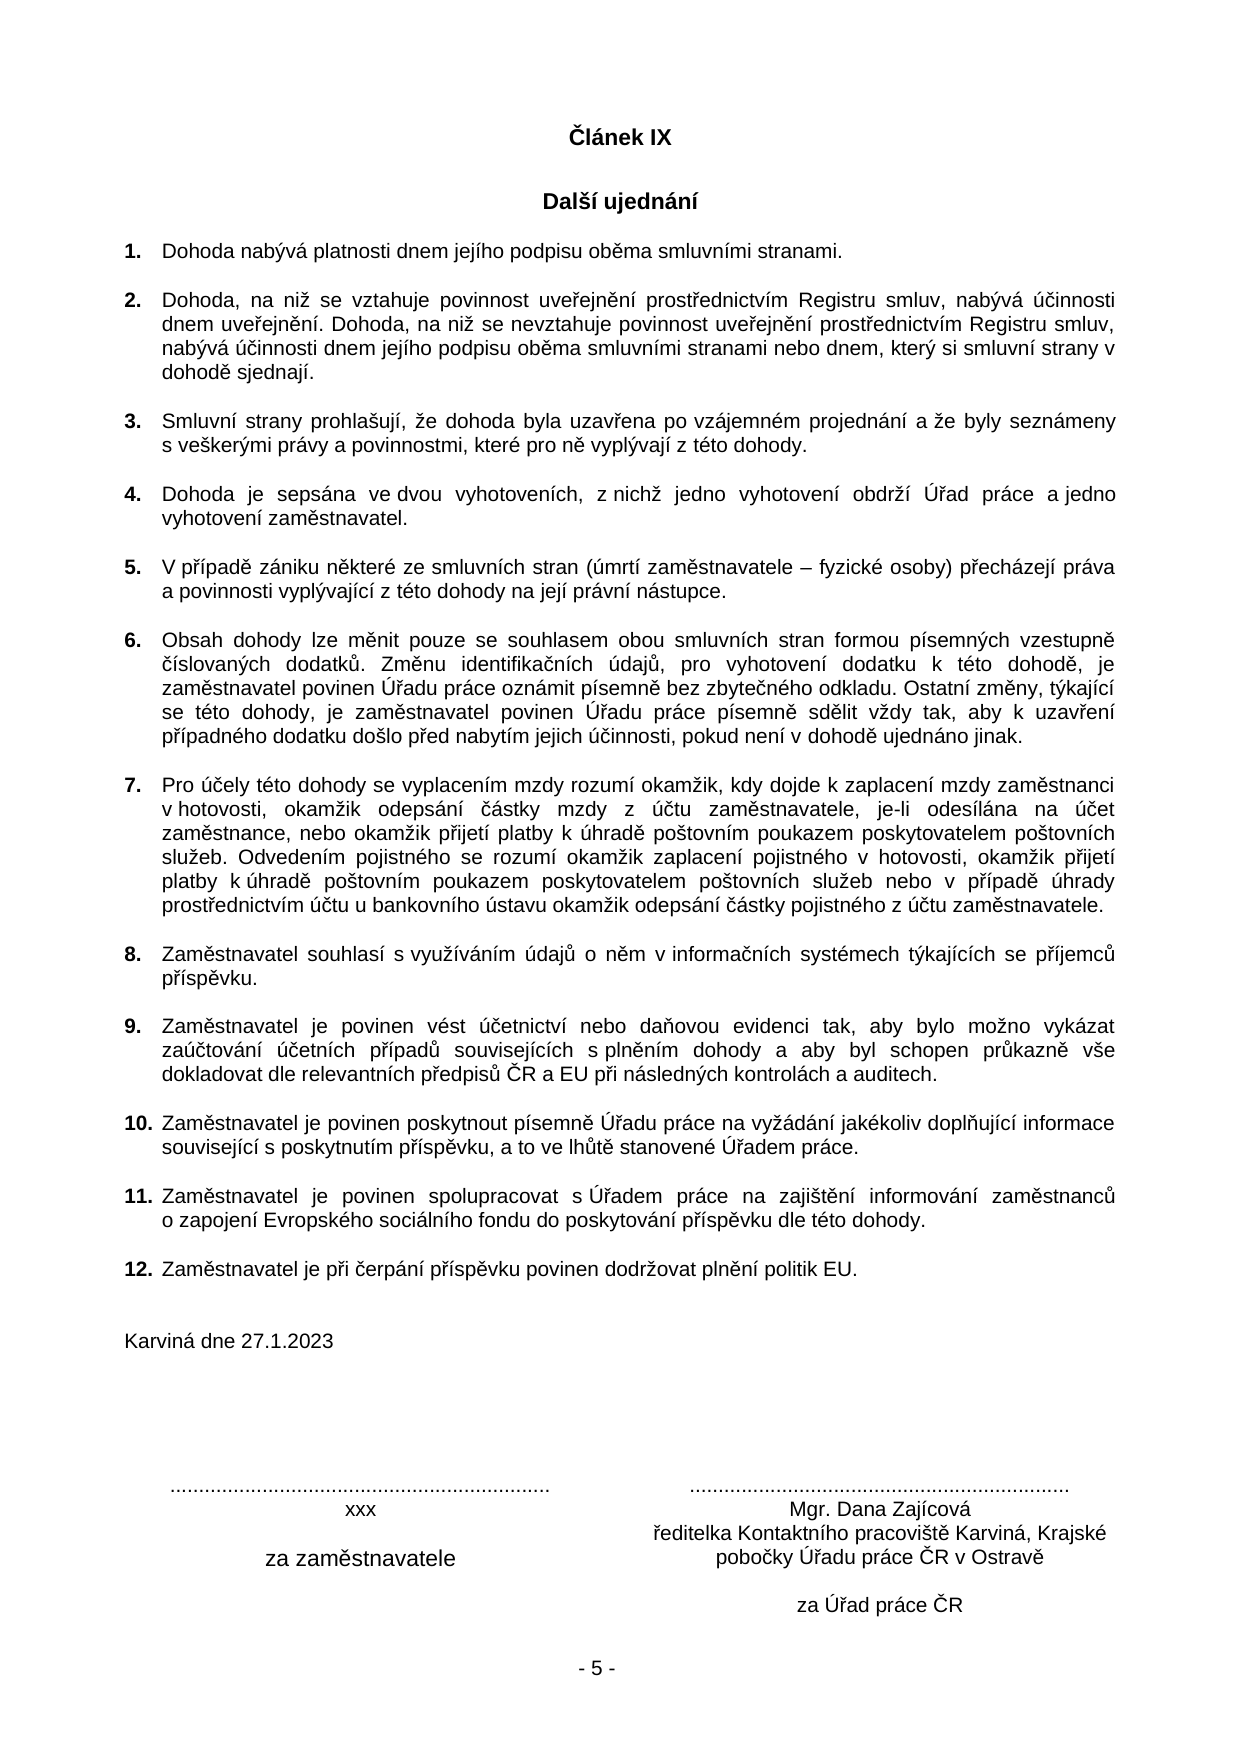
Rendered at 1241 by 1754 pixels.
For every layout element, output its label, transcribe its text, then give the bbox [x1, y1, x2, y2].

text Mgr. Dana Zajícová [644, 1497, 1116, 1521]
text Článek IX [124, 124, 1116, 150]
list Dohoda je sepsána ve dvou vyhotoveních, z nichž jedno vyhotovení obdrží Úřad práce a jedno vyhotovení zaměstnavatel. [124, 482, 1116, 530]
list Zaměstnavatel je při čerpání příspěvku povinen dodržovat plnění politik EU. [124, 1257, 1116, 1281]
text ředitelka Kontaktního pracoviště Karviná, Krajské pobočky Úřadu práce ČR v Ostravě [644, 1521, 1116, 1568]
list Zaměstnavatel je povinen poskytnout písemně Úřadu práce na vyžádání jakékoliv doplňující informace související s poskytnutím příspěvku, a to ve lhůtě stanovené Úřadem práce. [124, 1111, 1116, 1159]
list Dohoda nabývá platnosti dnem jejího podpisu oběma smluvními stranami. [124, 239, 1116, 263]
text xxx [124, 1497, 596, 1521]
text Další ujednání [124, 188, 1116, 214]
text .................................................................. [124, 1473, 596, 1497]
list Zaměstnavatel souhlasí s využíváním údajů o něm v informačních systémech týkajících se příjemců příspěvku. [124, 941, 1116, 989]
text za zaměstnavatele [124, 1544, 596, 1571]
text .................................................................. [644, 1473, 1116, 1497]
list Zaměstnavatel je povinen vést účetnictví nebo daňovou evidenci tak, aby bylo možno vykázat zaúčtování účetních případů souvisejících s plněním dohody a aby byl schopen průkazně vše dokladovat dle relevantních předpisů ČR a EU při následných kontrolách a auditech. [124, 1014, 1116, 1086]
text Karviná dne 27.1.2023 [124, 1329, 1116, 1353]
list Zaměstnavatel je povinen spolupracovat s Úřadem práce na zajištění informování zaměstnanců o zapojení Evropského sociálního fondu do poskytování příspěvku dle této dohody. [124, 1184, 1116, 1232]
list Pro účely této dohody se vyplacením mzdy rozumí okamžik, kdy dojde k zaplacení mzdy zaměstnanci v hotovosti, okamžik odepsání částky mzdy z účtu zaměstnavatele, je-li odesílána na účet zaměstnance, nebo okamžik přijetí platby k úhradě poštovním poukazem poskytovatelem poštovních služeb. Odvedením pojistného se rozumí okamžik zaplacení pojistného v hotovosti, okamžik přijetí platby k úhradě poštovním poukazem poskytovatelem poštovních služeb nebo v případě úhrady prostřednictvím účtu u bankovního ústavu okamžik odepsání částky pojistného z účtu zaměstnavatele. [124, 773, 1116, 916]
list V případě zániku některé ze smluvních stran (úmrtí zaměstnavatele – fyzické osoby) přecházejí práva a povinnosti vyplývající z této dohody na její právní nástupce. [124, 555, 1116, 603]
list Smluvní strany prohlašují, že dohoda byla uzavřena po vzájemném projednání a že byly seznámeny s veškerými právy a povinnostmi, které pro ně vyplývají z této dohody. [124, 409, 1116, 457]
list Obsah dohody lze měnit pouze se souhlasem obou smluvních stran formou písemných vzestupně číslovaných dodatků. Změnu identifikačních údajů, pro vyhotovení dodatku k této dohodě, je zaměstnavatel povinen Úřadu práce oznámit písemně bez zbytečného odkladu. Ostatní změny, týkající se této dohody, je zaměstnavatel povinen Úřadu práce písemně sdělit vždy tak, aby k uzavření případného dodatku došlo před nabytím jejich účinnosti, pokud není v dohodě ujednáno jinak. [124, 628, 1116, 748]
text za Úřad práce ČR [644, 1592, 1116, 1616]
list Dohoda, na niž se vztahuje povinnost uveřejnění prostřednictvím Registru smluv, nabývá účinnosti dnem uveřejnění. Dohoda, na niž se nevztahuje povinnost uveřejnění prostřednictvím Registru smluv, nabývá účinnosti dnem jejího podpisu oběma smluvními stranami nebo dnem, který si smluvní strany v dohodě sjednají. [124, 288, 1116, 384]
